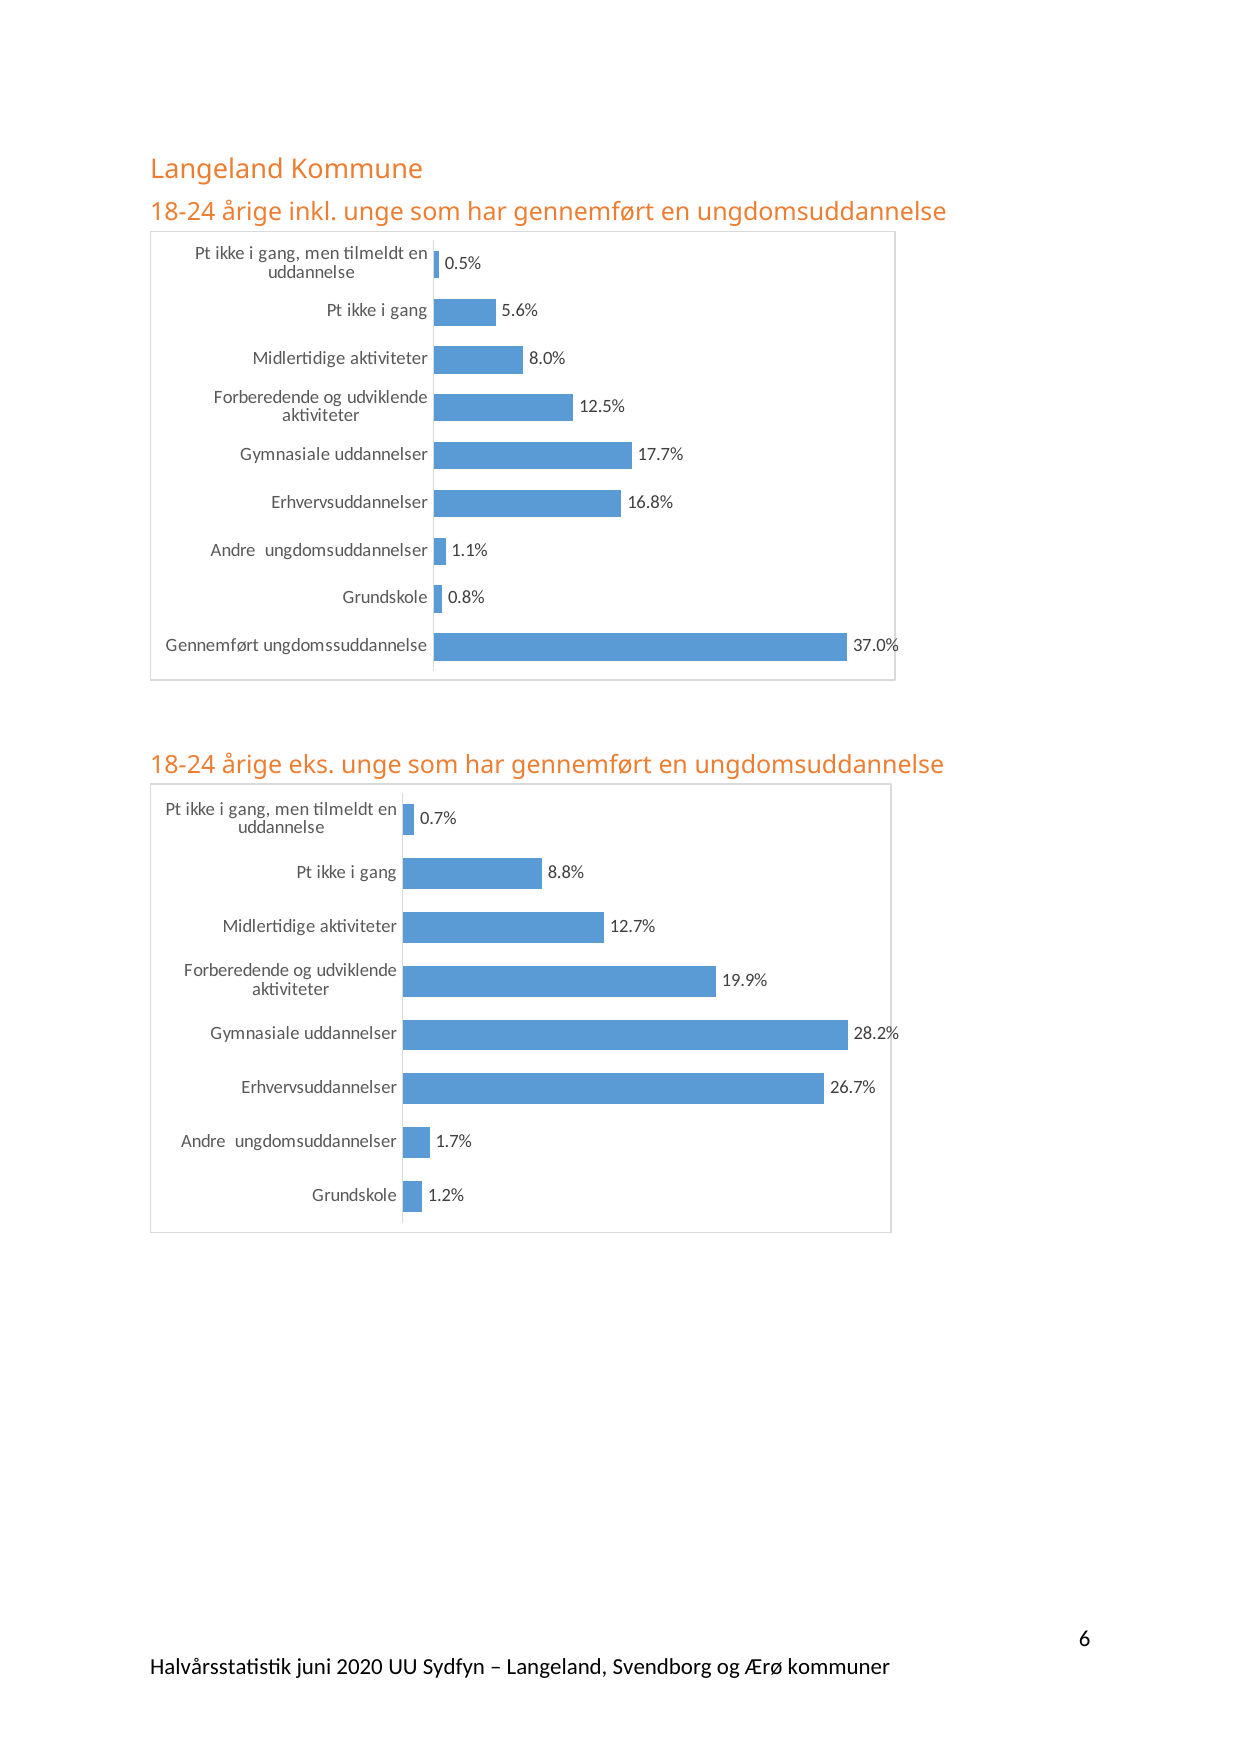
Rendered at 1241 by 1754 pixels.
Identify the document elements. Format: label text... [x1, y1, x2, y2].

subtitle Langeland Kommune [150, 150, 1090, 187]
subtitle 18-24 årige inkl. unge som har gennemført en ungdomsuddannelse [150, 194, 1090, 228]
subtitle 18-24 årige eks. unge som har gennemført en ungdomsuddannelse [150, 746, 1090, 781]
